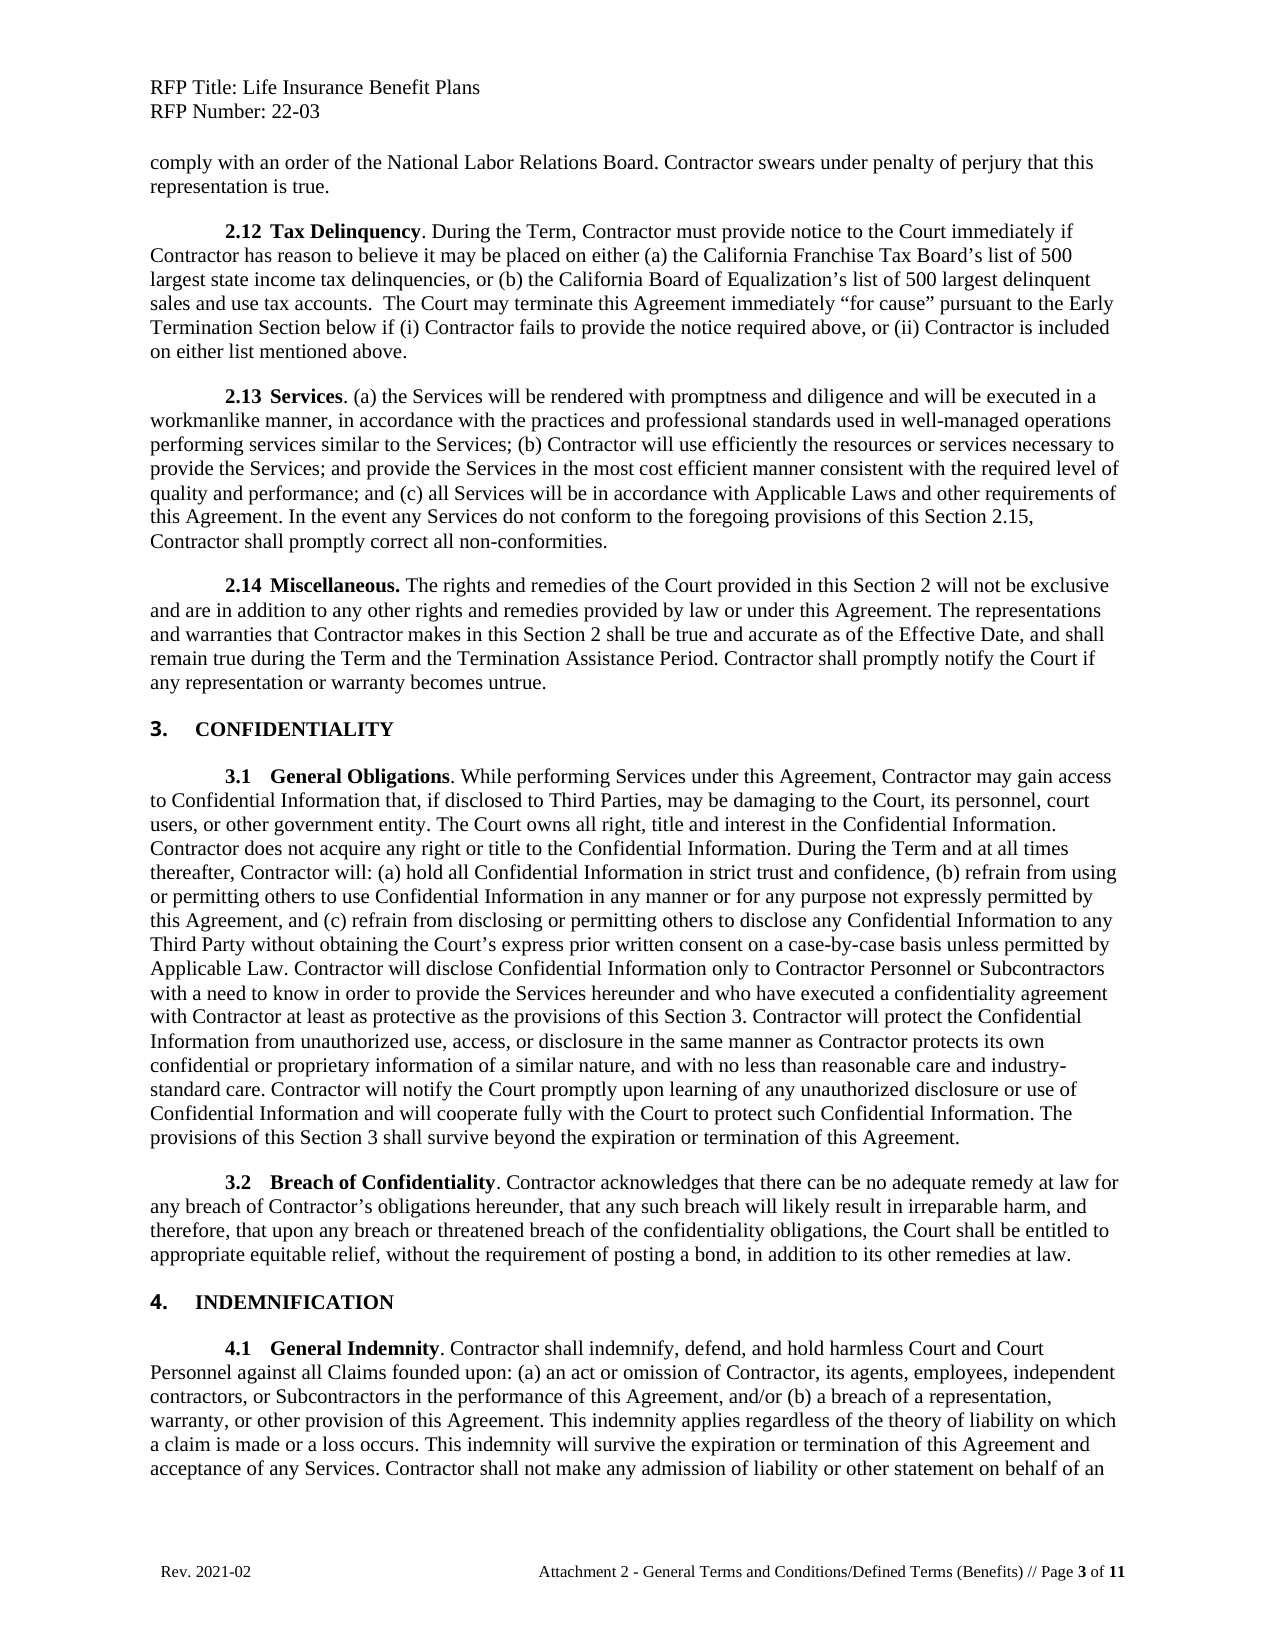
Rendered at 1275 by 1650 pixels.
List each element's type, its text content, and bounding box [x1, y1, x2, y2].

subtitle Services. (a) the Services will be rendered with promptness and diligence and will be executed in a workmanlike manner, in accordance with the practices and professional standards used in well-managed operations performing services similar to the Services; (b) Contractor will use efficiently the resources or services necessary to provide the Services; and provide the Services in the most cost efficient manner consistent with the required level of quality and performance; and (c) all Services will be in accordance with Applicable Laws and other requirements of this Agreement. In the event any Services do not conform to the foregoing provisions of this Section 2.15, Contractor shall promptly correct all non-conformities. [150, 384, 1125, 553]
subtitle General Obligations. While performing Services under this Agreement, Contractor may gain access to Confidential Information that, if disclosed to Third Parties, may be damaging to the Court, its personnel, court users, or other government entity. The Court owns all right, title and interest in the Confidential Information. Contractor does not acquire any right or title to the Confidential Information. During the Term and at all times thereafter, Contractor will: (a) hold all Confidential Information in strict trust and confidence, (b) refrain from using or permitting others to use Confidential Information in any manner or for any purpose not expressly permitted by this Agreement, and (c) refrain from disclosing or permitting others to disclose any Confidential Information to any Third Party without obtaining the Court’s express prior written consent on a case-by-case basis unless permitted by Applicable Law. Contractor will disclose Confidential Information only to Contractor Personnel or Subcontractors with a need to know in order to provide the Services hereunder and who have executed a confidentiality agreement with Contractor at least as protective as the provisions of this Section 3. Contractor will protect the Confidential Information from unauthorized use, access, or disclosure in the same manner as Contractor protects its own confidential or proprietary information of a similar nature, and with no less than reasonable care and industry-standard care. Contractor will notify the Court promptly upon learning of any unauthorized disclosure or use of Confidential Information and will cooperate fully with the Court to protect such Confidential Information. The provisions of this Section 3 shall survive beyond the expiration or termination of this Agreement. [150, 764, 1125, 1149]
subtitle Tax Delinquency. During the Term, Contractor must provide notice to the Court immediately if Contractor has reason to believe it may be placed on either (a) the California Franchise Tax Board’s list of 500 largest state income tax delinquencies, or (b) the California Board of Equalization’s list of 500 largest delinquent sales and use tax accounts. The Court may terminate this Agreement immediately “for cause” pursuant to the Early Termination Section below if (i) Contractor fails to provide the notice required above, or (ii) Contractor is included on either list mentioned above. [150, 219, 1125, 363]
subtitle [150, 150, 1125, 198]
subtitle INDEMNIFICATION [150, 1287, 1125, 1315]
subtitle Breach of Confidentiality. Contractor acknowledges that there can be no adequate remedy at law for any breach of Contractor’s obligations hereunder, that any such breach will likely result in irreparable harm, and therefore, that upon any breach or threatened breach of the confidentiality obligations, the Court shall be entitled to appropriate equitable relief, without the requirement of posting a bond, in addition to its other remedies at law. [150, 1170, 1125, 1266]
subtitle Miscellaneous. The rights and remedies of the Court provided in this Section 2 will not be exclusive and are in addition to any other rights and remedies provided by law or under this Agreement. The representations and warranties that Contractor makes in this Section 2 shall be true and accurate as of the Effective Date, and shall remain true during the Term and the Termination Assistance Period. Contractor shall promptly notify the Court if any representation or warranty becomes untrue. [150, 573, 1125, 694]
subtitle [150, 1336, 1125, 1480]
subtitle CONFIDENTIALITY [150, 714, 1125, 743]
